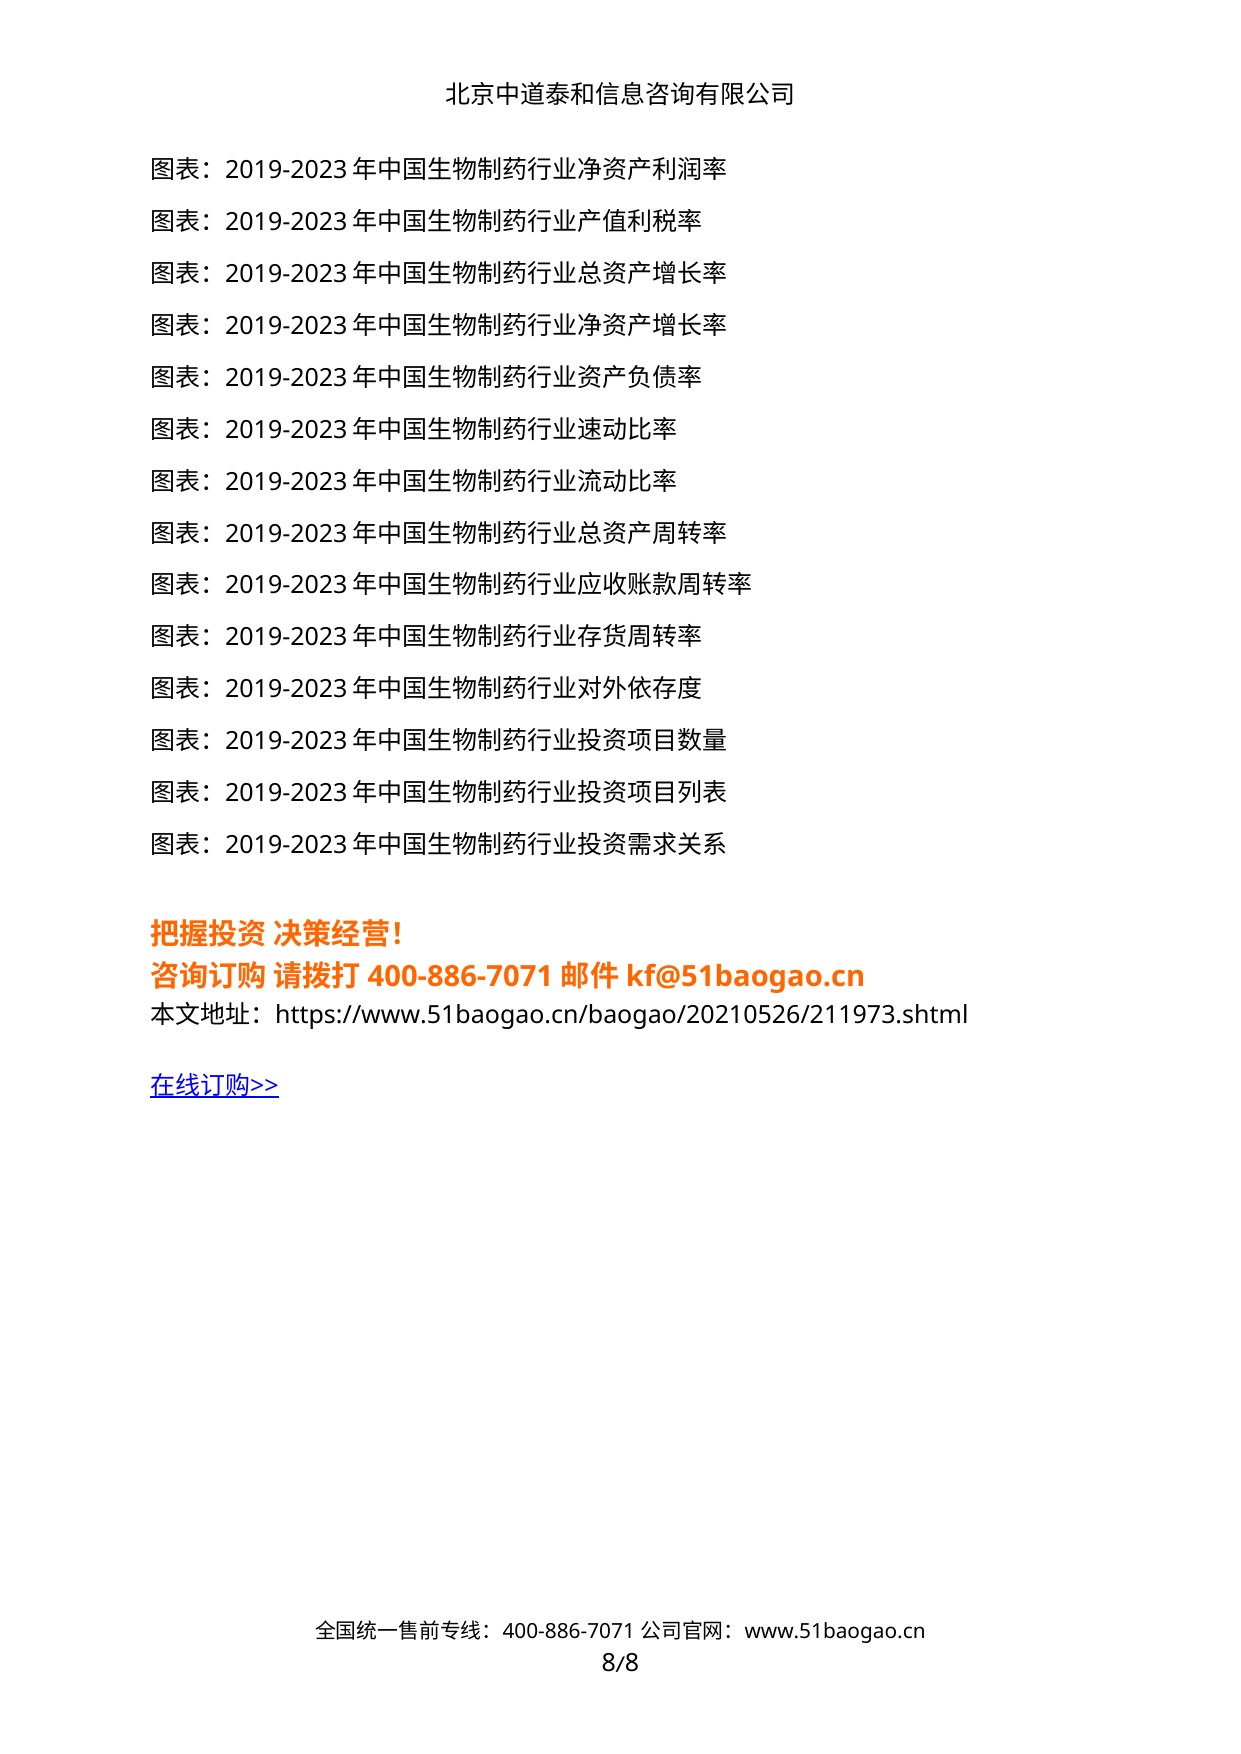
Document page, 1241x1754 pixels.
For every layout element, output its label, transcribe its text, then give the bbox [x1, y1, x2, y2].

text 图表：2019-2023年中国生物制药行业产值利税率 [150, 202, 1090, 238]
text 图表：2019-2023年中国生物制药行业投资项目列表 [150, 772, 1090, 809]
text 图表：2019-2023年中国生物制药行业总资产周转率 [150, 513, 1090, 549]
text 图表：2019-2023年中国生物制药行业净资产利润率 [150, 150, 1090, 186]
text 图表：2019-2023年中国生物制药行业投资需求关系 [150, 824, 1090, 861]
text 图表：2019-2023年中国生物制药行业投资项目数量 [150, 721, 1090, 757]
text 图表：2019-2023年中国生物制药行业速动比率 [150, 409, 1090, 446]
text 图表：2019-2023年中国生物制药行业存货周转率 [150, 617, 1090, 653]
text 图表：2019-2023年中国生物制药行业应收账款周转率 [150, 565, 1090, 601]
text 图表：2019-2023年中国生物制药行业总资产增长率 [150, 254, 1090, 290]
text 图表：2019-2023年中国生物制药行业流动比率 [150, 461, 1090, 497]
text 在线订购>> [150, 1031, 1090, 1102]
text 图表：2019-2023年中国生物制药行业净资产增长率 [150, 306, 1090, 342]
text 把握投资 决策经营！咨询订购 请拨打 400-886-7071 邮件 kf@51baogao.cn本文地址：https://www.51baogao.cn/baogao/20210526/211973.shtml [150, 876, 1090, 1031]
text 图表：2019-2023年中国生物制药行业资产负债率 [150, 357, 1090, 394]
text 图表：2019-2023年中国生物制药行业对外依存度 [150, 669, 1090, 705]
